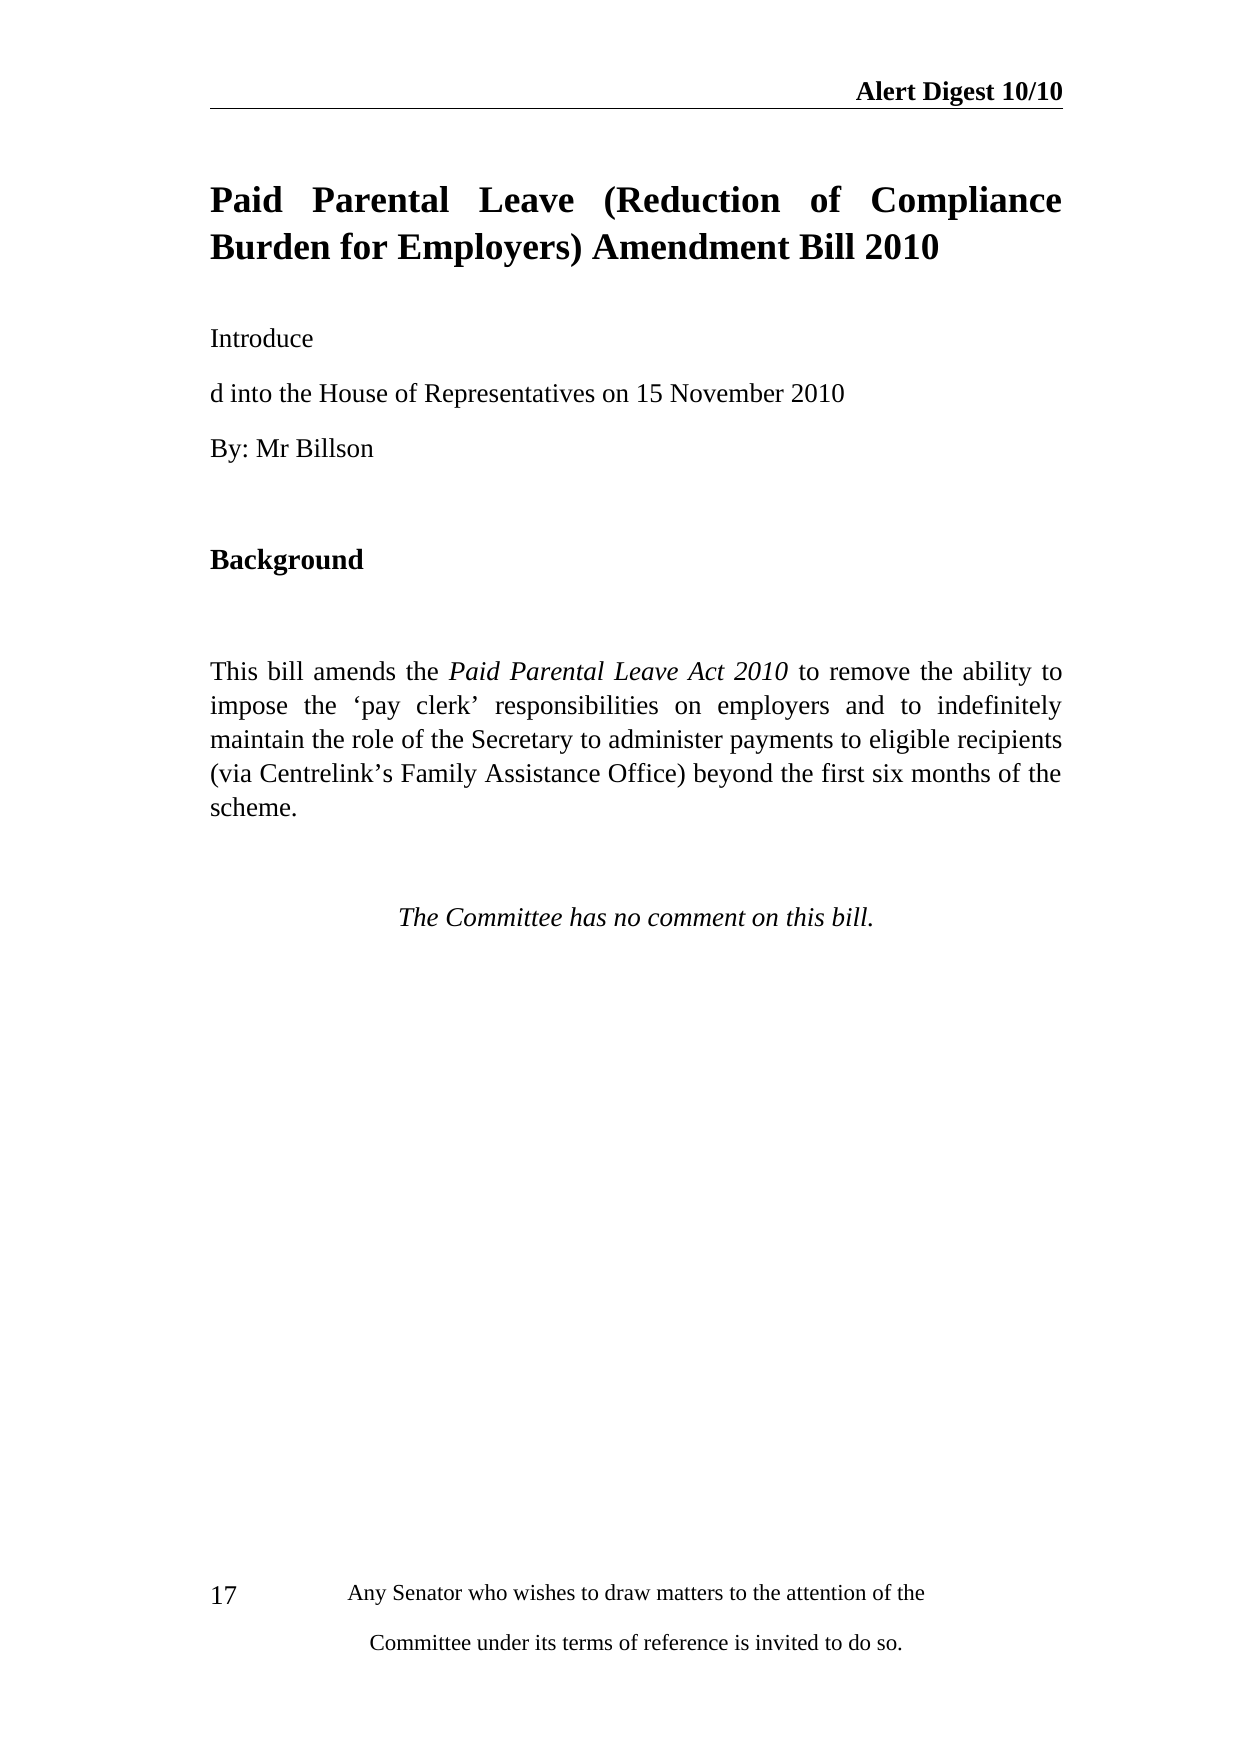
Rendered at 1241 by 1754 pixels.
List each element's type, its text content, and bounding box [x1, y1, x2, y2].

text By: Mr Billson [210, 432, 1063, 463]
text Introduce [210, 322, 1063, 353]
text d into the House of Representatives on 15 November 2010 [210, 377, 1063, 408]
text The Committee has no comment on this bill. [210, 901, 1063, 932]
text Background [210, 542, 1063, 576]
text Paid Parental Leave (Reduction of Compliance Burden for Employers) Amendment Bill 2010 [210, 177, 1063, 268]
text This bill amends the Paid Parental Leave Act 2010 to remove the ability to impose the ‘pay clerk’ responsibilities on employers and to indefinitely maintain the role of the Secretary to administer payments to eligible recipients (via Centrelink’s Family Assistance Office) beyond the first six months of the scheme. [210, 655, 1063, 822]
